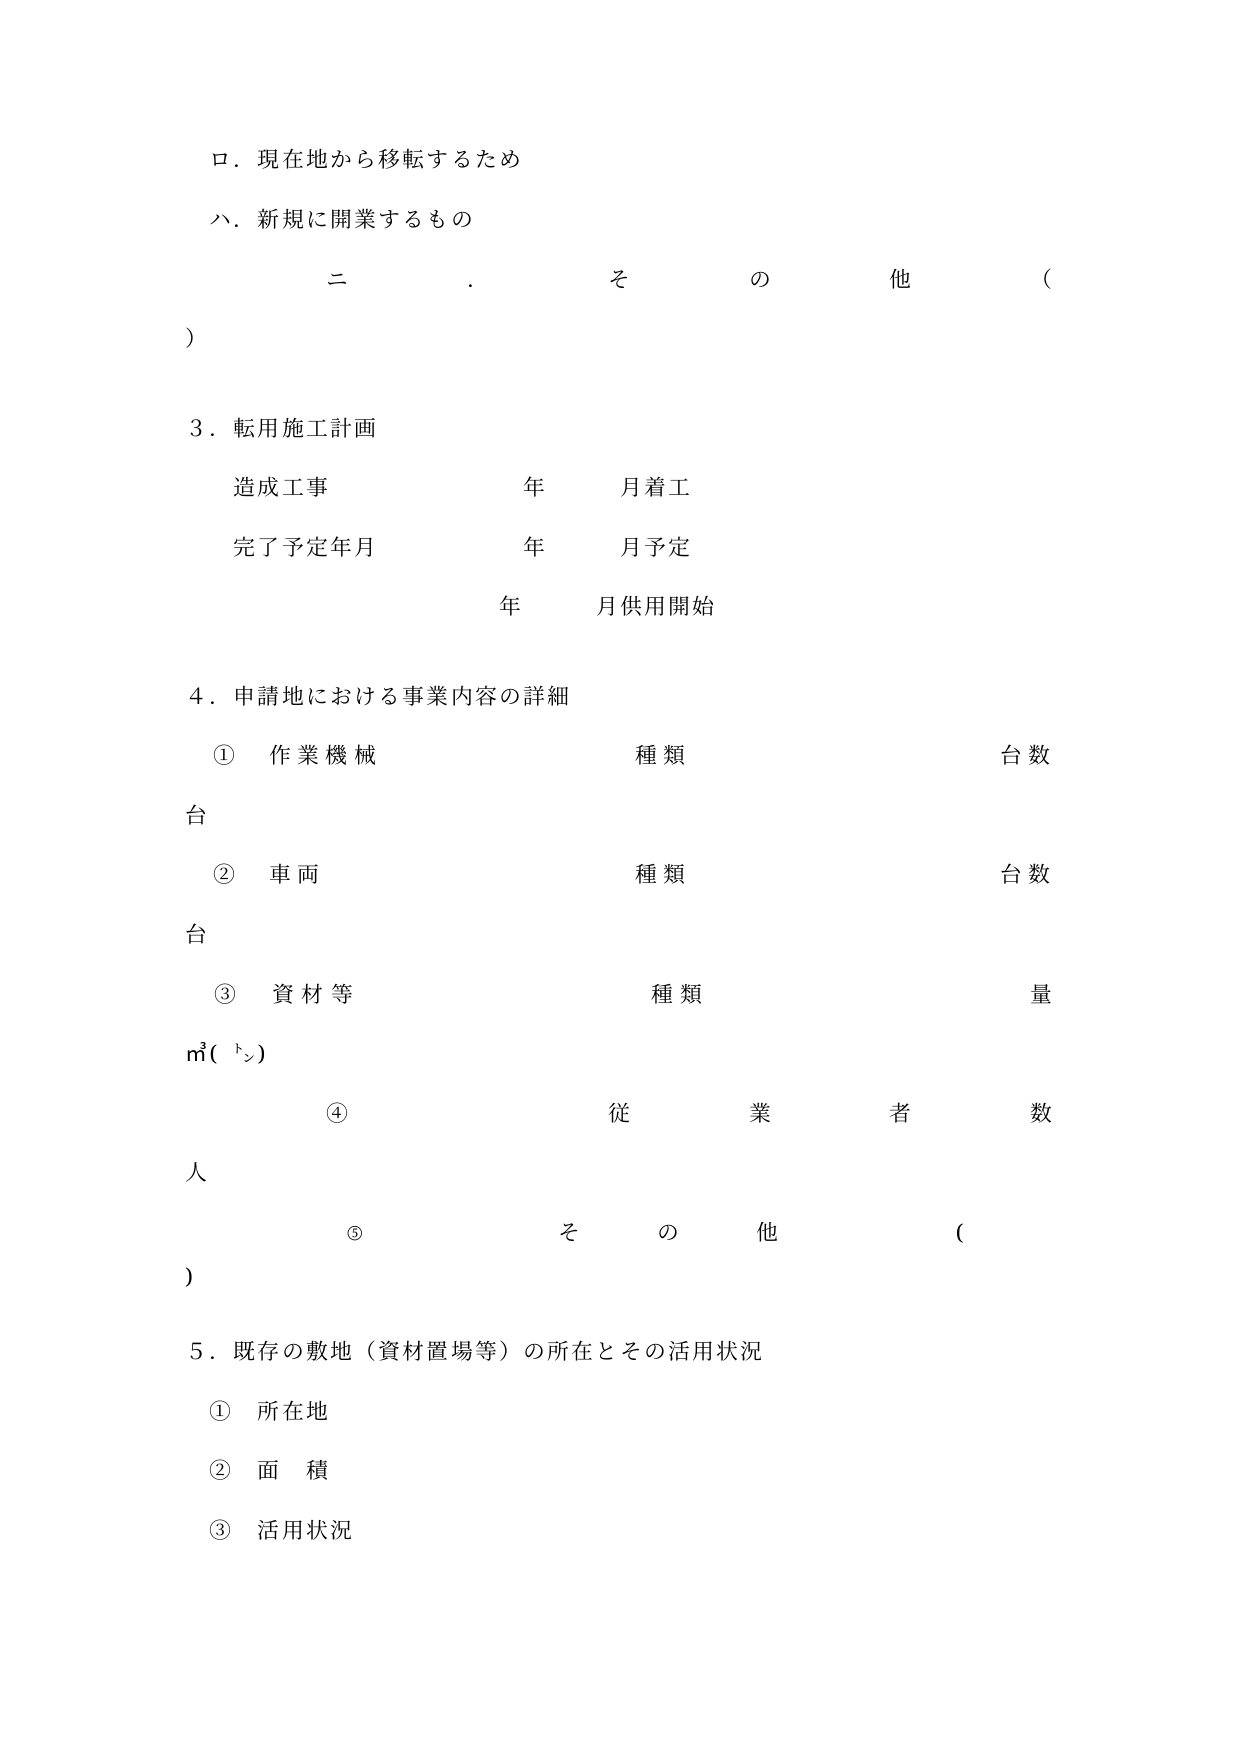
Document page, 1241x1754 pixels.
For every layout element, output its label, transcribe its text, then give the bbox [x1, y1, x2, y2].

text ② 面 積 [185, 1439, 1055, 1499]
text ① 所在地 [185, 1380, 1055, 1439]
text ４．申請地における事業内容の詳細 [185, 665, 1055, 724]
text ５．既存の敷地（資材置場等）の所在とその活用状況 [185, 1320, 1055, 1380]
text ① 作業機械 種類 台数 台 [185, 724, 1055, 843]
text ニ．その他（ ） [185, 248, 1055, 367]
text 造成工事 年 月着工 [185, 456, 1055, 516]
text ３．転用施工計画 [185, 397, 1055, 456]
text ③ 資材等 種類 量 ㎥(㌧) [185, 963, 1055, 1082]
text ロ．現在地から移転するため [185, 128, 1055, 188]
text ③ 活用状況 [185, 1499, 1055, 1558]
text ハ．新規に開業するもの [185, 188, 1055, 248]
text 年 月供用開始 [185, 575, 1055, 635]
text 完了予定年月 年 月予定 [185, 516, 1055, 575]
text ④ 従業者数 人 [185, 1082, 1055, 1201]
text ⑤ その他 ( ) [185, 1201, 1055, 1290]
text ② 車両 種類 台数 台 [185, 843, 1055, 963]
